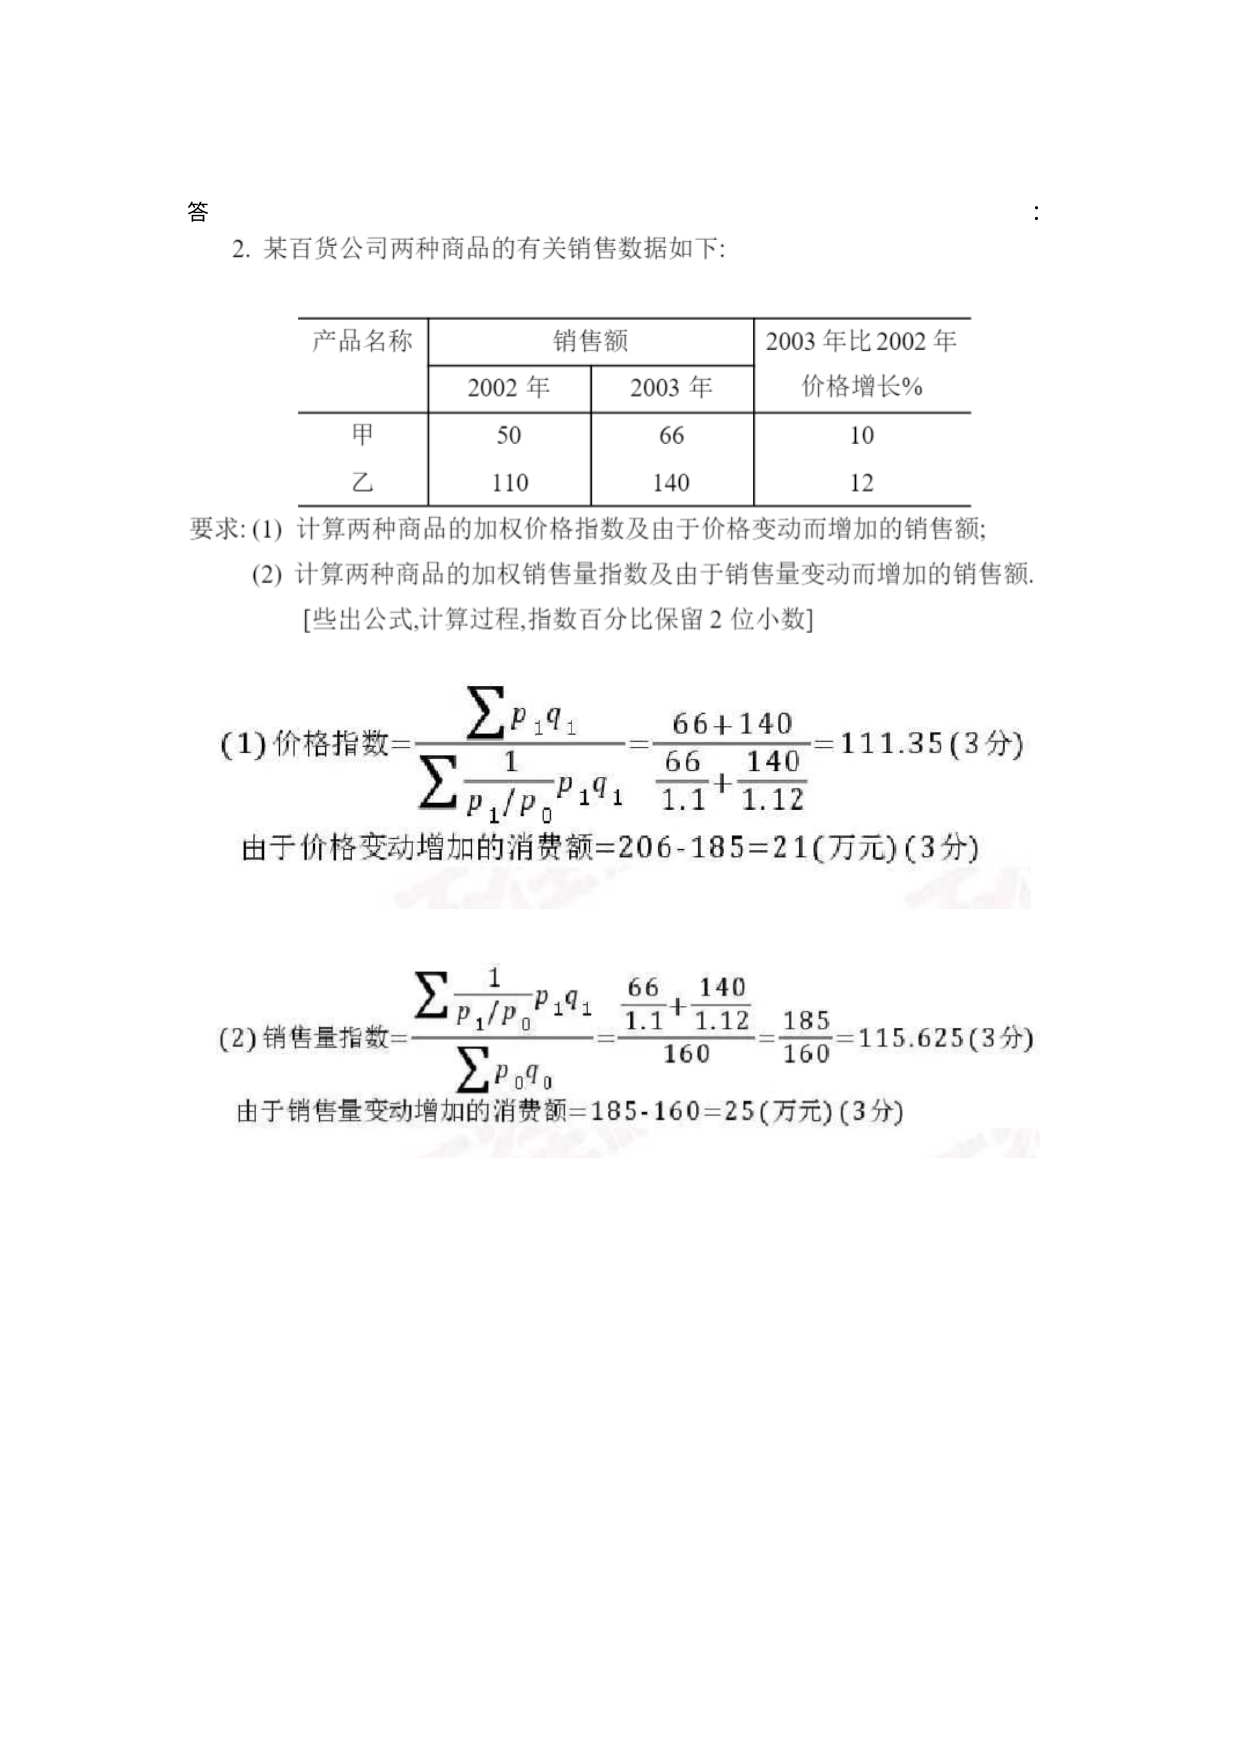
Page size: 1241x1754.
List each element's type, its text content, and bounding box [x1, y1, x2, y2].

picture [187, 227, 1053, 648]
picture [187, 649, 1053, 909]
list 答： [187, 194, 1053, 227]
picture [187, 942, 1052, 1158]
